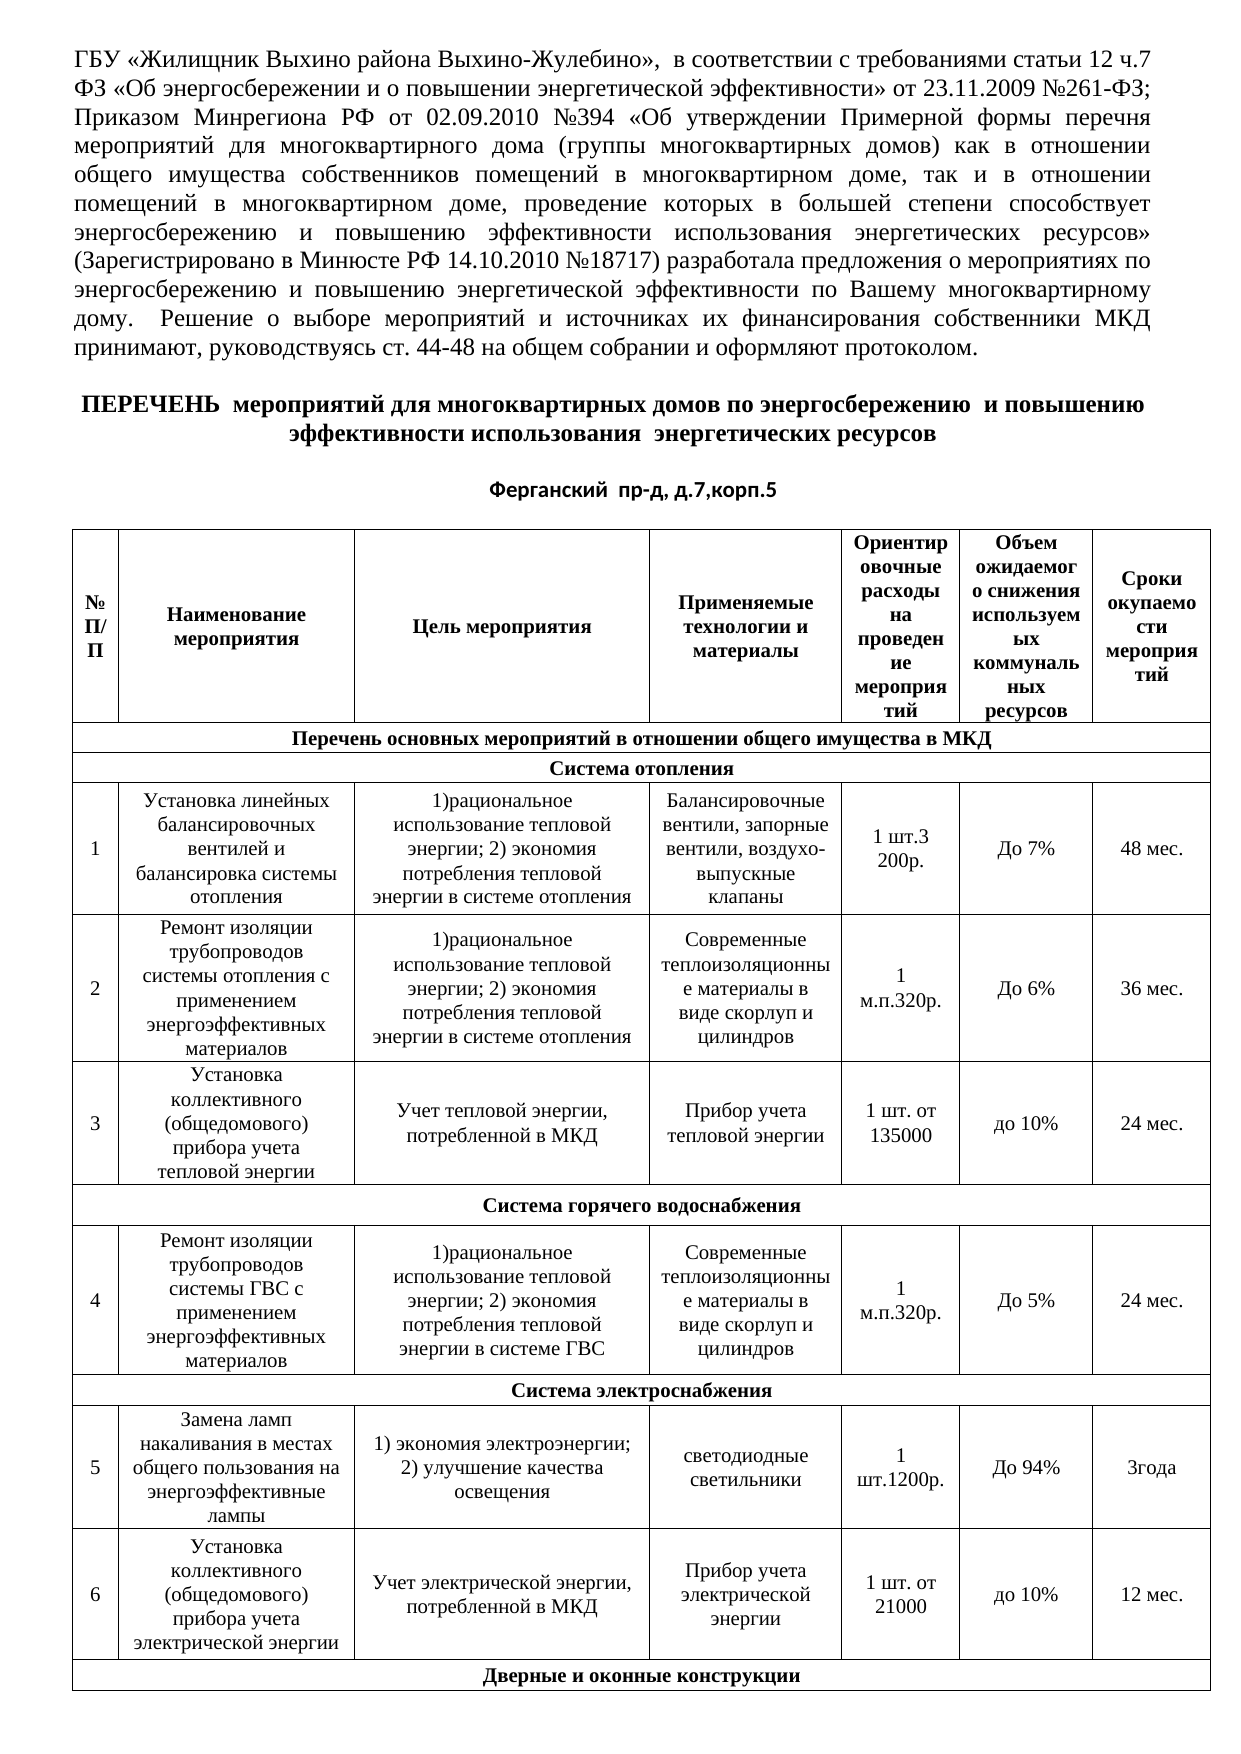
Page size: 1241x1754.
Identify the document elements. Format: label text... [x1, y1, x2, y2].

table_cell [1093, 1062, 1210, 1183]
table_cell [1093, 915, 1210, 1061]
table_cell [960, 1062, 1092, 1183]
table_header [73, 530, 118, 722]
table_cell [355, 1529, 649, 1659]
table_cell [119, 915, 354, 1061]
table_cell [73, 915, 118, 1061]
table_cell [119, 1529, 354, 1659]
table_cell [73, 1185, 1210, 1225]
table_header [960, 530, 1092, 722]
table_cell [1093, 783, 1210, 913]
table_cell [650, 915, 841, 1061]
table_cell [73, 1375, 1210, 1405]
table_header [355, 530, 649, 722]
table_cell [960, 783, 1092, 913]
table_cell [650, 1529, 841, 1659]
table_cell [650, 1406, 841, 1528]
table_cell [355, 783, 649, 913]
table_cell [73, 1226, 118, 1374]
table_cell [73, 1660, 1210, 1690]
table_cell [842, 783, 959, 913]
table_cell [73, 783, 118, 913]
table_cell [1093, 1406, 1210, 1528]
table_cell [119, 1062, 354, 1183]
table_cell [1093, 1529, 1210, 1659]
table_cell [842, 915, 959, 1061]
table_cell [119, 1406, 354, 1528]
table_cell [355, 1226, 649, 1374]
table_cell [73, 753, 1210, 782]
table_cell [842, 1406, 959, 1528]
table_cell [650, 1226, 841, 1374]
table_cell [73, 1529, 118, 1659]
text ПЕРЕЧЕНЬ мероприятий для многоквартирных домов по энергосбережению и повышению эффективности использования энергетических ресурсов [74, 389, 1152, 447]
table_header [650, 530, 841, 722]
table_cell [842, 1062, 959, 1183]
text ГБУ «Жилищник Выхино района Выхино-Жулебино», в соответствии с требованиями статьи 12 ч.7 ФЗ «Об энергосбережении и о повышении энергетической эффективности» от 23.11.2009 №261-ФЗ; Приказом Минрегиона РФ от 02.09.2010 №394 «Об утверждении Примерной формы перечня мероприятий для многоквартирного дома (группы многоквартирных домов) как в отношении общего имущества собственников помещений в многоквартирном доме, так и в отношении помещений в многоквартирном доме, проведение которых в большей степени способствует энергосбережению и повышению эффективности использования энергетических ресурсов» (Зарегистрировано в Минюсте РФ 14.10.2010 №18717) разработала предложения о мероприятиях по энергосбережению и повышению энергетической эффективности по Вашему многоквартирному дому. Решение о выборе мероприятий и источниках их финансирования собственники МКД принимают, руководствуясь ст. 44-48 на общем собрании и оформляют протоколом. [74, 44, 1152, 361]
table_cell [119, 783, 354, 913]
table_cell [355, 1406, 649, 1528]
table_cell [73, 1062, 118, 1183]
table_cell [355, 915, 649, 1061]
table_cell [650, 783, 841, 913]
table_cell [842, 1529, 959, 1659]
text Ферганский пр-д, д.7,корп.5 [74, 476, 1152, 504]
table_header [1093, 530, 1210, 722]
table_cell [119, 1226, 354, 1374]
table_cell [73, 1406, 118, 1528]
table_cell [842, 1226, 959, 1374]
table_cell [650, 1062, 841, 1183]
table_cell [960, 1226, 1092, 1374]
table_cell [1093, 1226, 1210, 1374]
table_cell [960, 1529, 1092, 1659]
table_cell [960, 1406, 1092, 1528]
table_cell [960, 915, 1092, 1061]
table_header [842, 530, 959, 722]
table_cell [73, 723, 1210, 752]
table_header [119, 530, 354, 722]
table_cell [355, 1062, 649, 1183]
